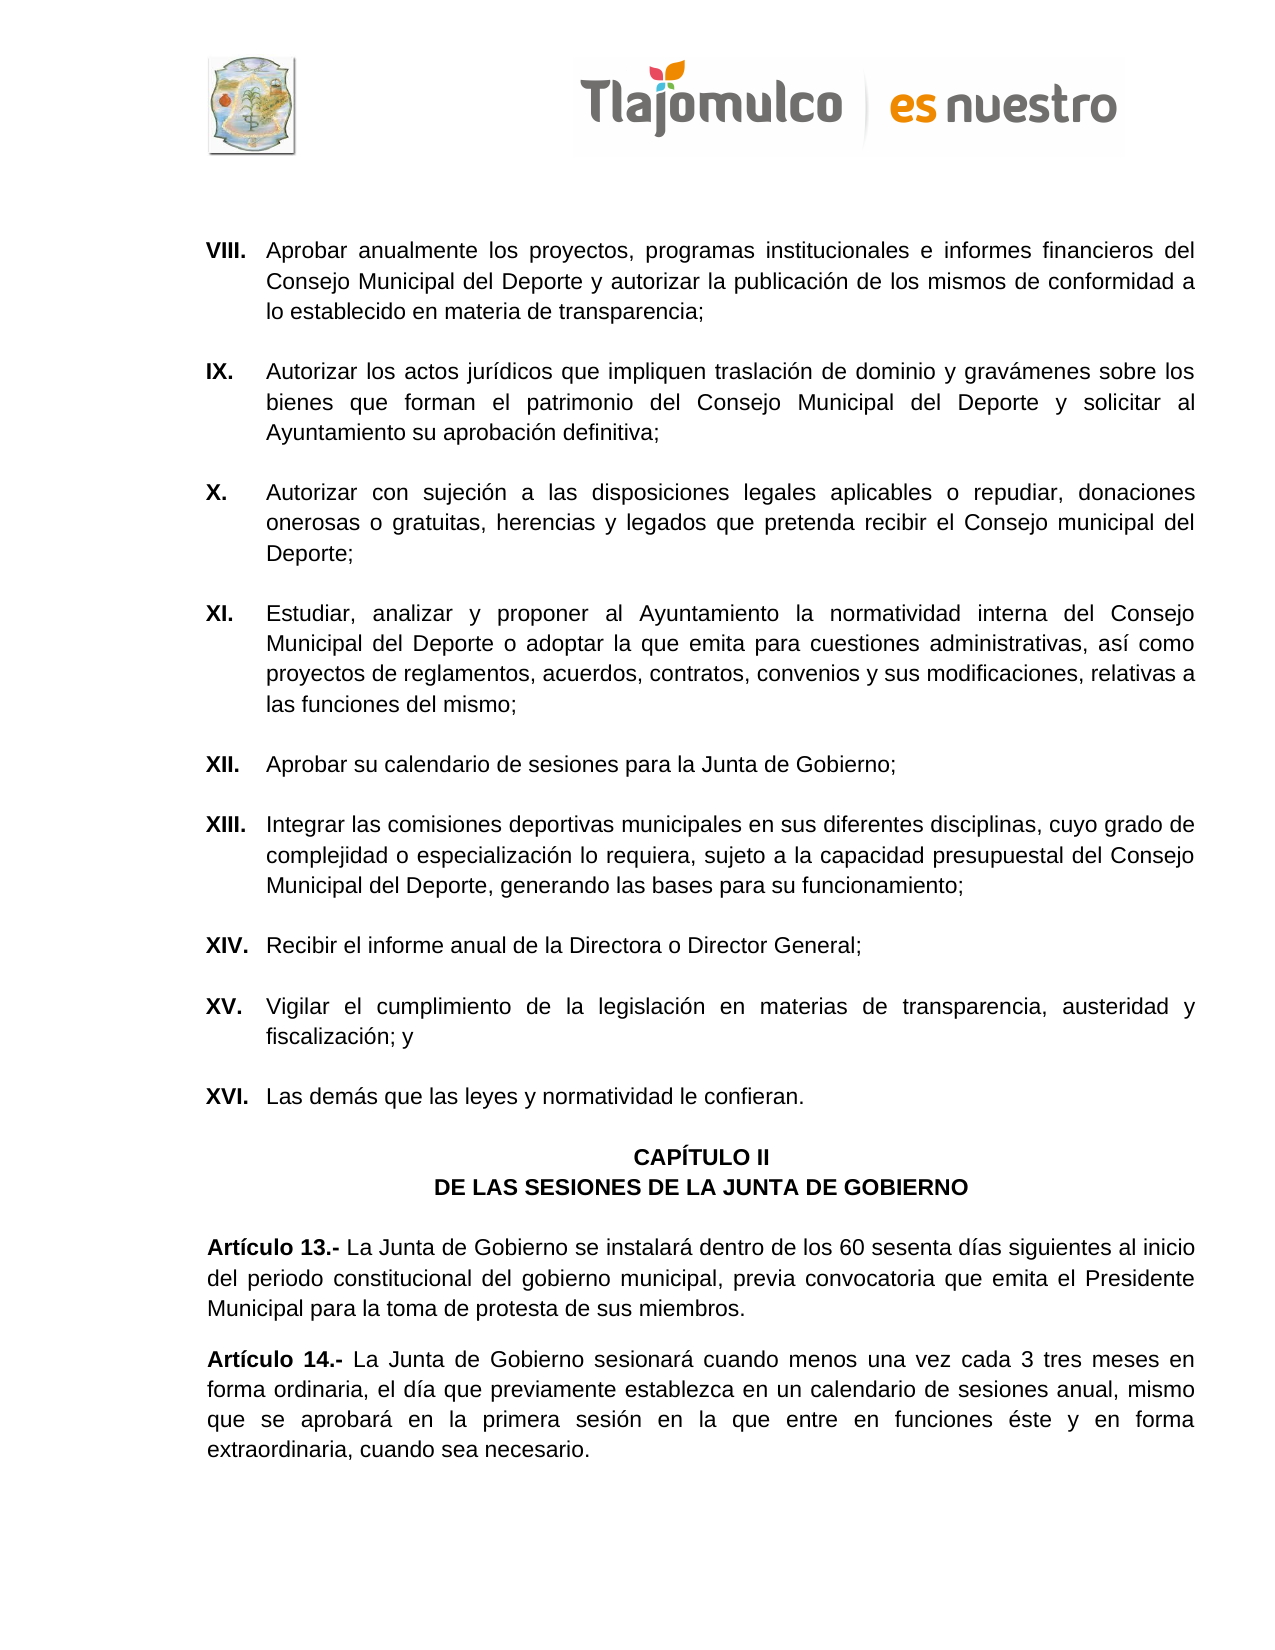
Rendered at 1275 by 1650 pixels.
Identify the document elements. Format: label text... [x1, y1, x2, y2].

text DE LAS SESIONES DE LA JUNTA DE GOBIERNO [207, 1174, 1196, 1200]
list Vigilar el cumplimiento de la legislación en materias de transparencia, austeridad y fiscalización; y [206, 993, 1196, 1049]
text CAPÍTULO II [207, 1144, 1196, 1170]
list Autorizar los actos jurídicos que impliquen traslación de dominio y gravámenes sobre los bienes que forman el patrimonio del Consejo Municipal del Deporte y solicitar al Ayuntamiento su aprobación definitiva; [206, 358, 1196, 445]
list Autorizar con sujeción a las disposiciones legales aplicables o repudiar, donaciones onerosas o gratuitas, herencias y legados que pretenda recibir el Consejo municipal del Deporte; [206, 479, 1196, 566]
list Recibir el informe anual de la Directora o Director General; [206, 932, 1196, 959]
list Integrar las comisiones deportivas municipales en sus diferentes disciplinas, cuyo grado de complejidad o especialización lo requiera, sujeto a la capacidad presupuestal del Consejo Municipal del Deporte, generando las bases para su funcionamiento; [206, 811, 1196, 898]
list Estudiar, analizar y proponer al Ayuntamiento la normatividad interna del Consejo Municipal del Deporte o adoptar la que emita para cuestiones administrativas, así como proyectos de reglamentos, acuerdos, contratos, convenios y sus modificaciones, relativas a las funciones del mismo; [206, 600, 1196, 717]
list Aprobar su calendario de sesiones para la Junta de Gobierno; [206, 751, 1196, 777]
text Artículo 13.- La Junta de Gobierno se instalará dentro de los 60 sesenta días siguientes al inicio del periodo constitucional del gobierno municipal, previa convocatoria que emita el Presidente Municipal para la toma de protesta de sus miembros. [207, 1234, 1196, 1321]
picture [572, 57, 1125, 157]
list Las demás que las leyes y normatividad le confieran. [206, 1083, 1196, 1110]
text Artículo 14.- La Junta de Gobierno sesionará cuando menos una vez cada 3 tres meses en forma ordinaria, el día que previamente establezca en un calendario de sesiones anual, mismo que se aprobará en la primera sesión en la que entre en funciones éste y en forma extraordinaria, cuando sea necesario. [207, 1346, 1196, 1463]
list Aprobar anualmente los proyectos, programas institucionales e informes financieros del Consejo Municipal del Deporte y autorizar la publicación de los mismos de conformidad a lo establecido en materia de transparencia; [206, 237, 1196, 324]
picture [206, 54, 298, 157]
